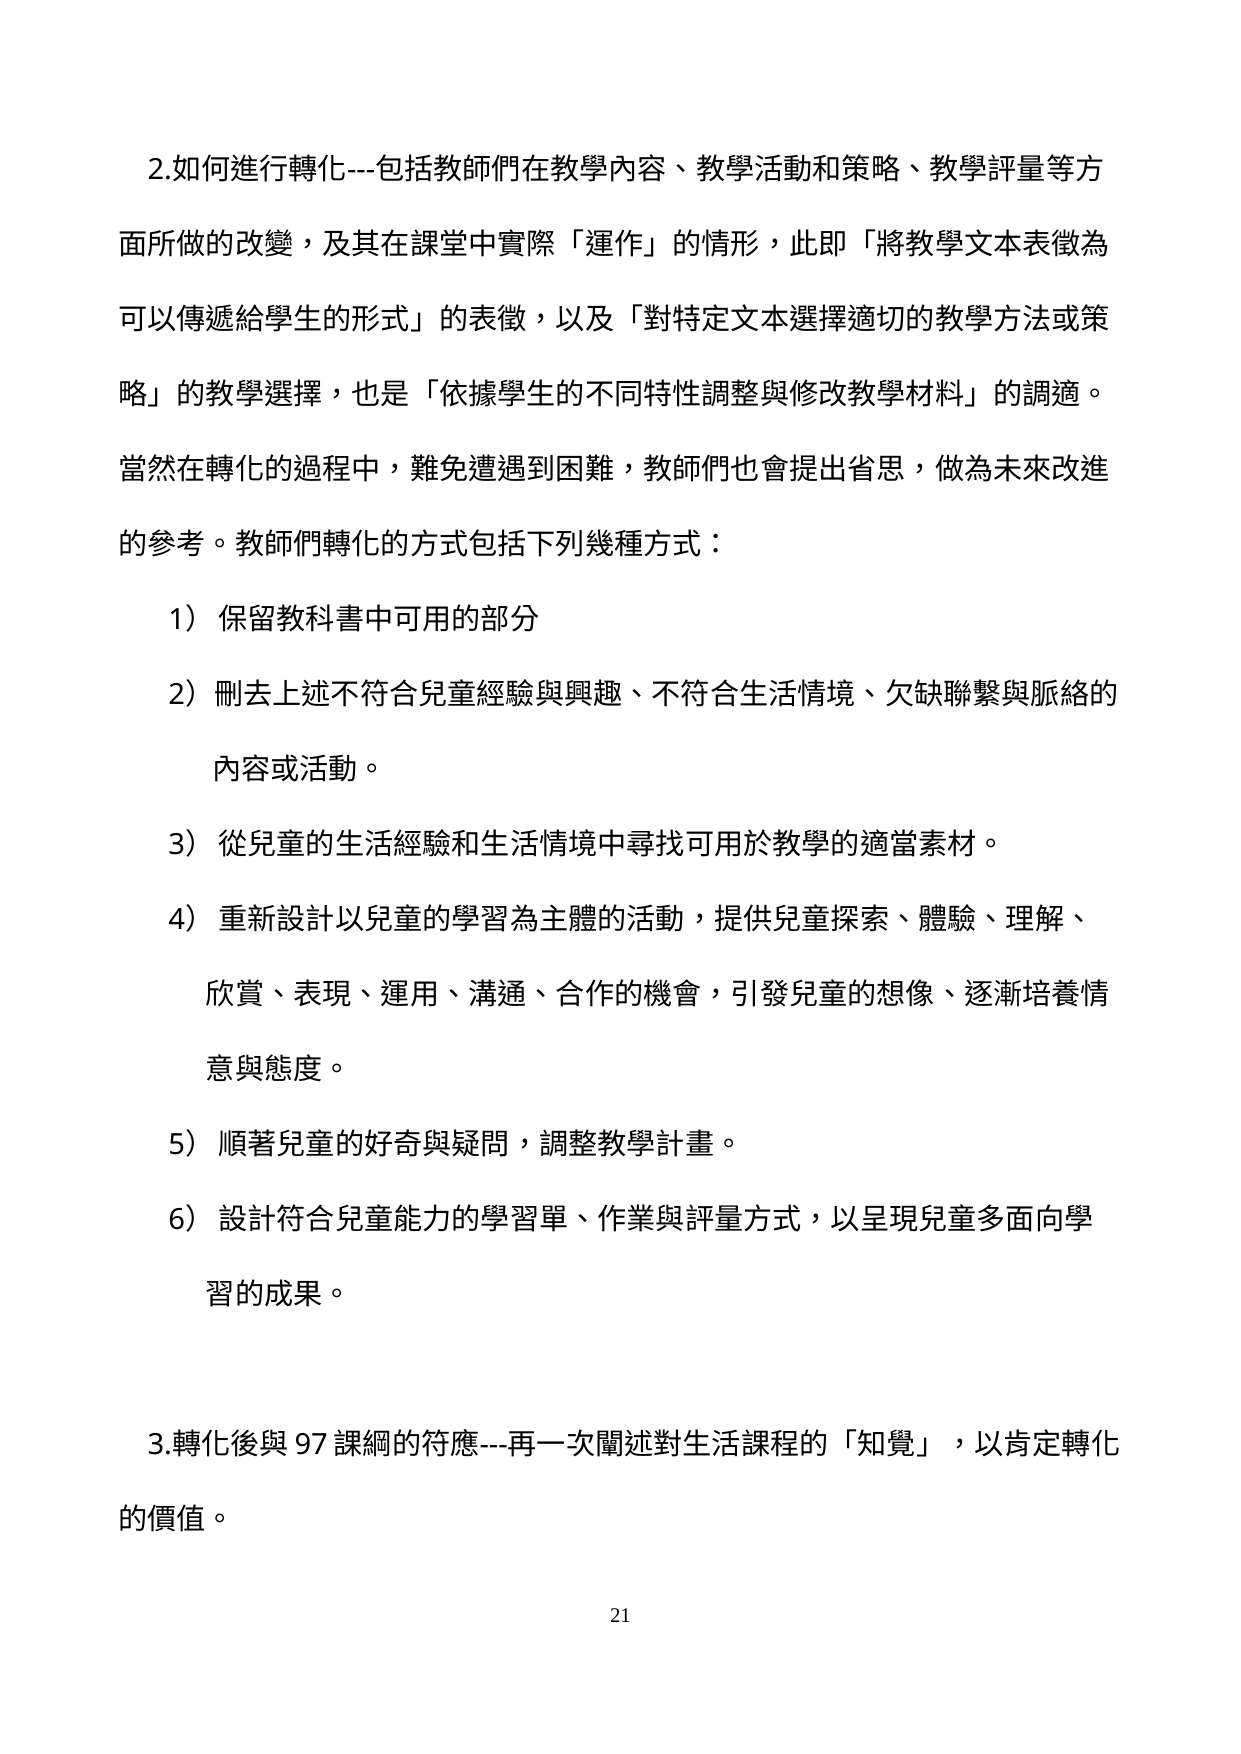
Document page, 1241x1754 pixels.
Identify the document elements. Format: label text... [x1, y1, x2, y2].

list 重新設計以兒童的學習為主體的活動，提供兒童探索、體驗、理解、欣賞、表現、運用、溝通、合作的機會，引發兒童的想像、逐漸培養情意與態度。 [168, 879, 1122, 1104]
text 3.轉化後與97課綱的符應---再一次闡述對生活課程的「知覺」，以肯定轉化的價值。 [118, 1404, 1122, 1554]
list 從兒童的生活經驗和生活情境中尋找可用於教學的適當素材。 [168, 804, 1122, 879]
list 設計符合兒童能力的學習單、作業與評量方式，以呈現兒童多面向學習的成果。 [168, 1179, 1122, 1329]
list 順著兒童的好奇與疑問，調整教學計畫。 [168, 1104, 1122, 1179]
list 保留教科書中可用的部分 [168, 579, 1122, 654]
text 2）刪去上述不符合兒童經驗與興趣、不符合生活情境、欠缺聯繫與脈絡的內容或活動。 [168, 654, 1122, 804]
text 2.如何進行轉化---包括教師們在教學內容、教學活動和策略、教學評量等方面所做的改變，及其在課堂中實際「運作」的情形，此即「將教學文本表徵為可以傳遞給學生的形式」的表徵，以及「對特定文本選擇適切的教學方法或策略」的教學選擇，也是「依據學生的不同特性調整與修改教學材料」的調適。當然在轉化的過程中，難免遭遇到困難，教師們也會提出省思，做為未來改進的參考。教師們轉化的方式包括下列幾種方式： [118, 129, 1122, 579]
